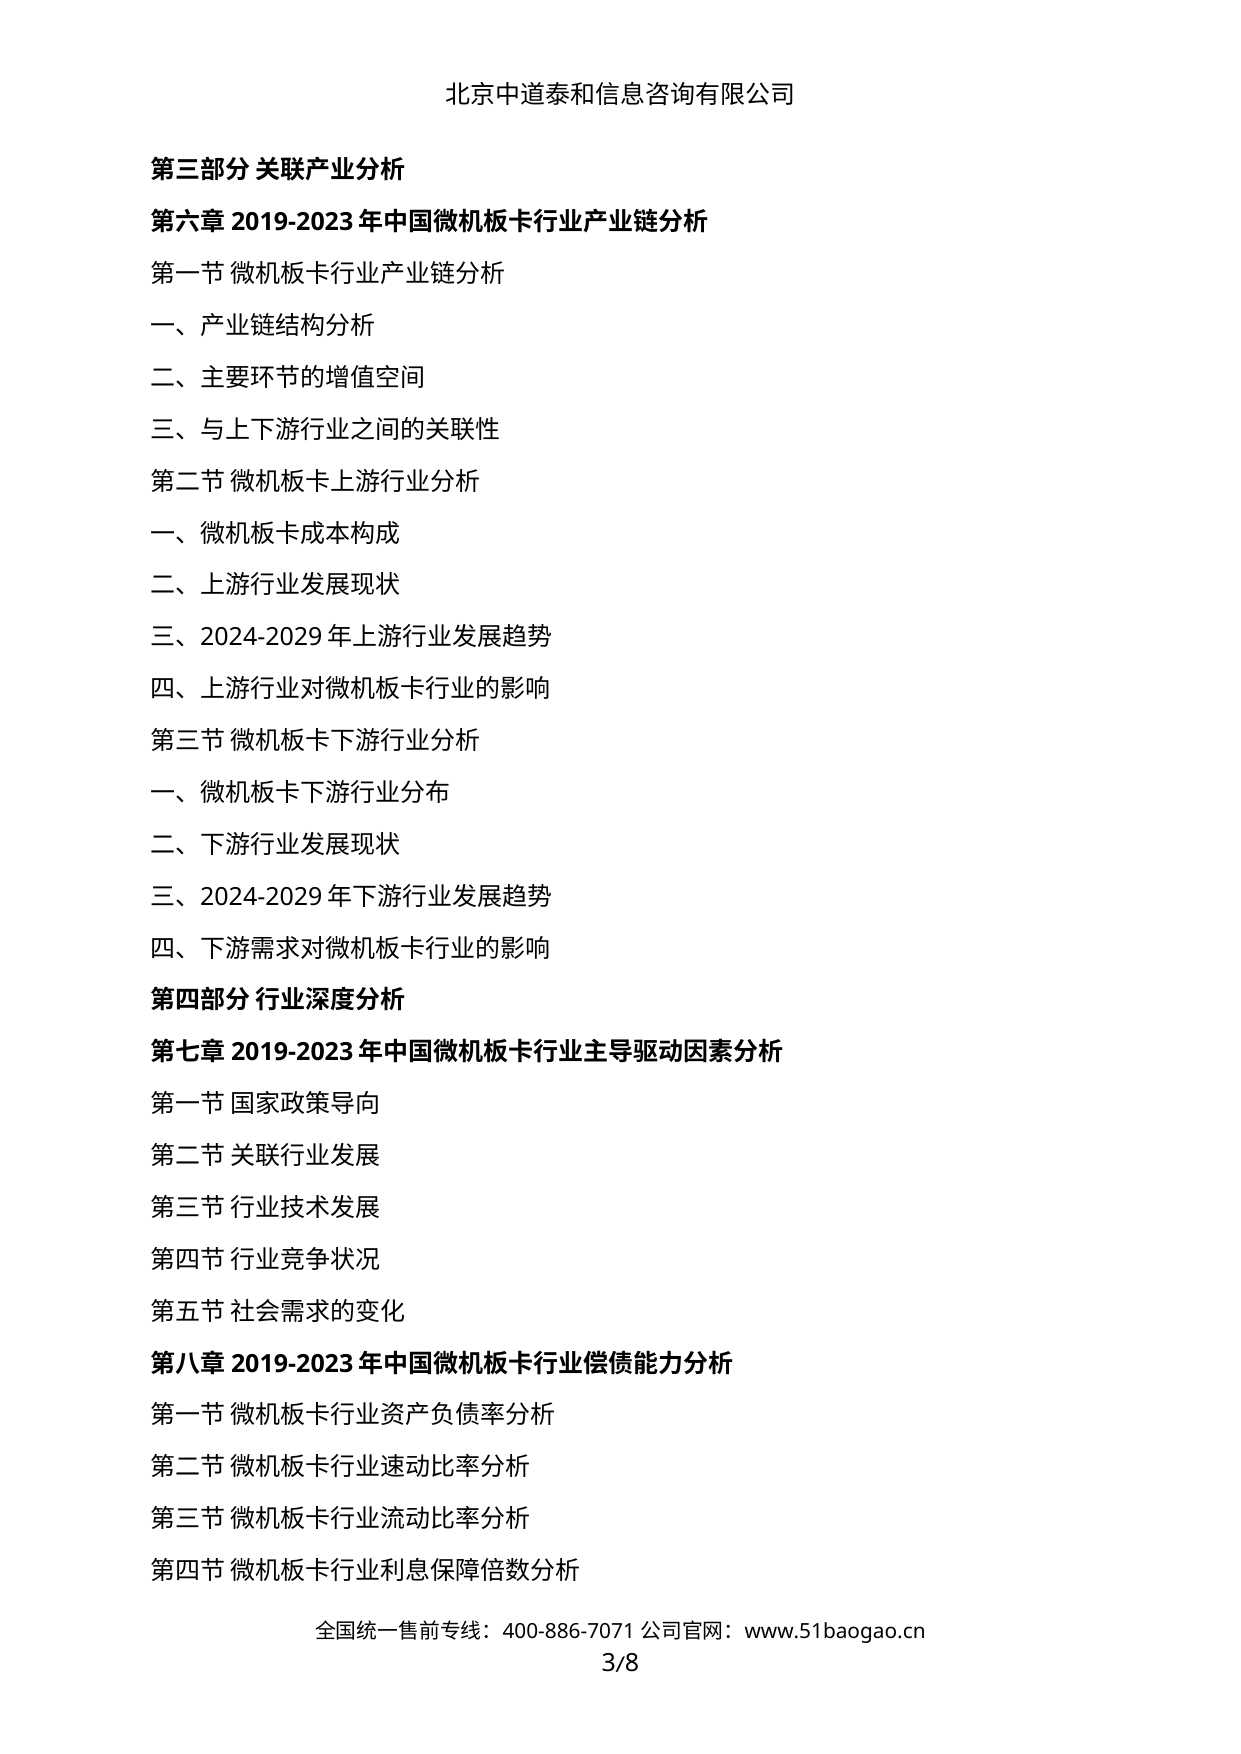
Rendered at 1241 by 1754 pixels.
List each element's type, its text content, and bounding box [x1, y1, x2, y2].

text 第一节 微机板卡行业产业链分析 [150, 254, 1090, 290]
text 第五节 社会需求的变化 [150, 1291, 1090, 1327]
text 四、上游行业对微机板卡行业的影响 [150, 669, 1090, 705]
text 第一节 国家政策导向 [150, 1084, 1090, 1120]
text 一、微机板卡下游行业分布 [150, 772, 1090, 809]
text 二、上游行业发展现状 [150, 565, 1090, 601]
text 第二节 关联行业发展 [150, 1136, 1090, 1172]
text 第四部分 行业深度分析 [150, 980, 1090, 1016]
text 第三节 微机板卡下游行业分析 [150, 721, 1090, 757]
text 一、微机板卡成本构成 [150, 513, 1090, 549]
text 第四节 行业竞争状况 [150, 1239, 1090, 1276]
text 第七章 2019-2023年中国微机板卡行业主导驱动因素分析 [150, 1032, 1090, 1068]
text 第八章 2019-2023年中国微机板卡行业偿债能力分析 [150, 1343, 1090, 1379]
text 第二节 微机板卡上游行业分析 [150, 461, 1090, 497]
text 二、主要环节的增值空间 [150, 357, 1090, 394]
text 三、2024-2029年上游行业发展趋势 [150, 617, 1090, 653]
text 四、下游需求对微机板卡行业的影响 [150, 928, 1090, 964]
text 三、与上下游行业之间的关联性 [150, 409, 1090, 446]
text 一、产业链结构分析 [150, 306, 1090, 342]
text 第三节 微机板卡行业流动比率分析 [150, 1499, 1090, 1535]
text 第一节 微机板卡行业资产负债率分析 [150, 1395, 1090, 1431]
text 第六章 2019-2023年中国微机板卡行业产业链分析 [150, 202, 1090, 238]
text 第二节 微机板卡行业速动比率分析 [150, 1447, 1090, 1483]
text 第三部分 关联产业分析 [150, 150, 1090, 186]
text 第三节 行业技术发展 [150, 1187, 1090, 1224]
text 三、2024-2029年下游行业发展趋势 [150, 876, 1090, 912]
text 二、下游行业发展现状 [150, 824, 1090, 861]
text 第四节 微机板卡行业利息保障倍数分析 [150, 1551, 1090, 1587]
